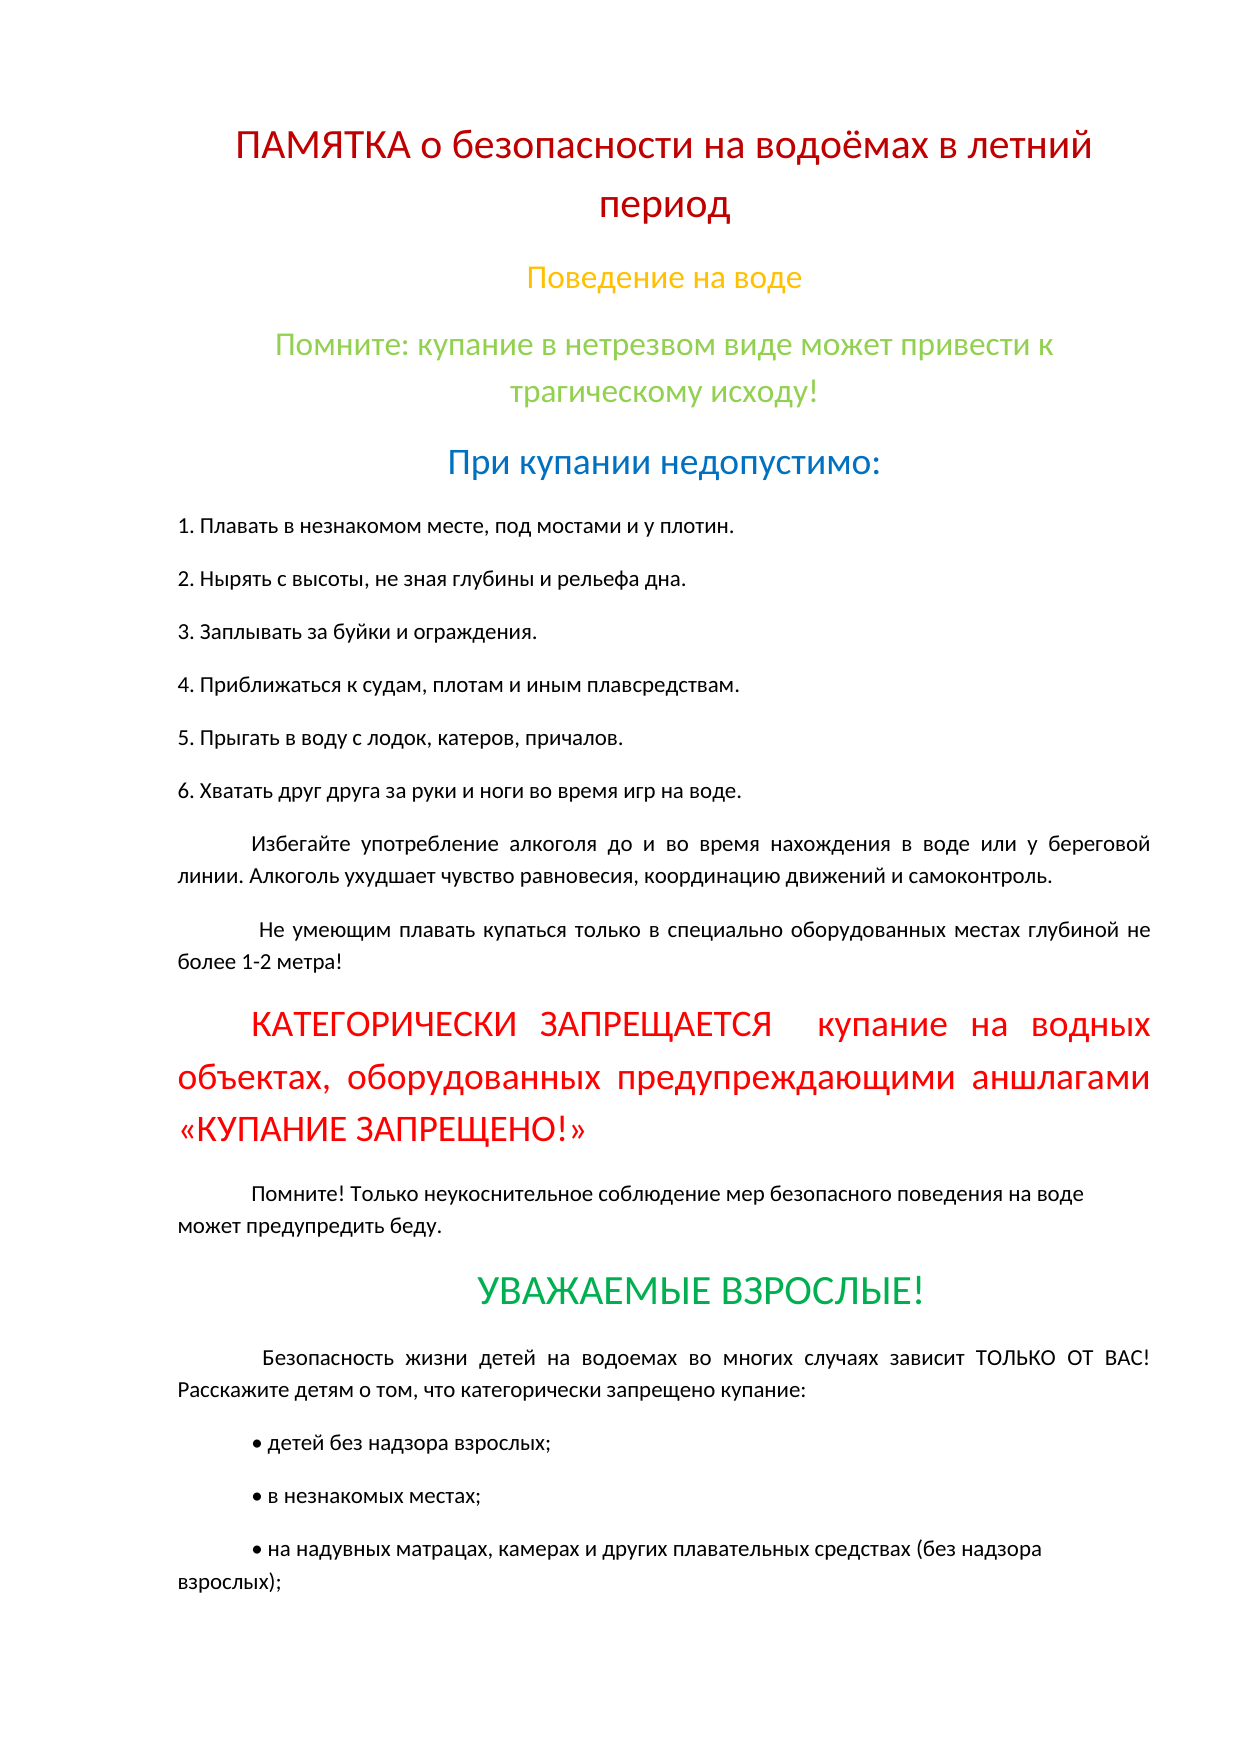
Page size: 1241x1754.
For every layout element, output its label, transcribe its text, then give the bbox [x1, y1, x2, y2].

text ПАМЯТКА о безопасности на водоёмах в летний период [177, 118, 1152, 227]
text УВАЖАЕМЫЕ ВЗРОСЛЫЕ! [177, 1264, 1152, 1315]
text • на надувных матрацах, камерах и других плавательных средствах (без надзора взрослых); [177, 1534, 1152, 1595]
text КАТЕГОРИЧЕСКИ ЗАПРЕЩАЕТСЯ купание на водных объектах, оборудованных предупреждающими аншлагами «КУПАНИЕ ЗАПРЕЩЕНО!» [177, 1000, 1152, 1151]
text Помните: купание в нетрезвом виде может привести к трагическому исходу! [177, 323, 1152, 411]
text 3. Заплывать за буйки и ограждения. [177, 617, 1152, 645]
text При купании недопустимо: [177, 438, 1152, 484]
text Помните! Только неукоснительное соблюдение мер безопасного поведения на воде может предупредить беду. [177, 1179, 1152, 1239]
text Поведение на воде [177, 256, 1152, 297]
text 6. Хватать друг друга за руки и ноги во время игр на воде. [177, 776, 1152, 804]
text Безопасность жизни детей на водоемах во многих случаях зависит ТОЛЬКО ОТ ВАС! Расскажите детям о том, что категорически запрещено купание: [177, 1343, 1152, 1403]
text 1. Плавать в незнакомом месте, под мостами и у плотин. [177, 511, 1152, 539]
text 5. Прыгать в воду с лодок, катеров, причалов. [177, 723, 1152, 751]
text Избегайте употребление алкоголя до и во время нахождения в воде или у береговой линии. Алкоголь ухудшает чувство равновесия, координацию движений и самоконтроль. [177, 829, 1152, 890]
text • детей без надзора взрослых; [177, 1428, 1152, 1457]
text 2. Нырять с высоты, не зная глубины и рельефа дна. [177, 564, 1152, 592]
text 4. Приближаться к судам, плотам и иным плавсредствам. [177, 670, 1152, 698]
text • в незнакомых местах; [177, 1482, 1152, 1509]
text Не умеющим плавать купаться только в специально оборудованных местах глубиной не более 1-2 метра! [177, 915, 1152, 975]
